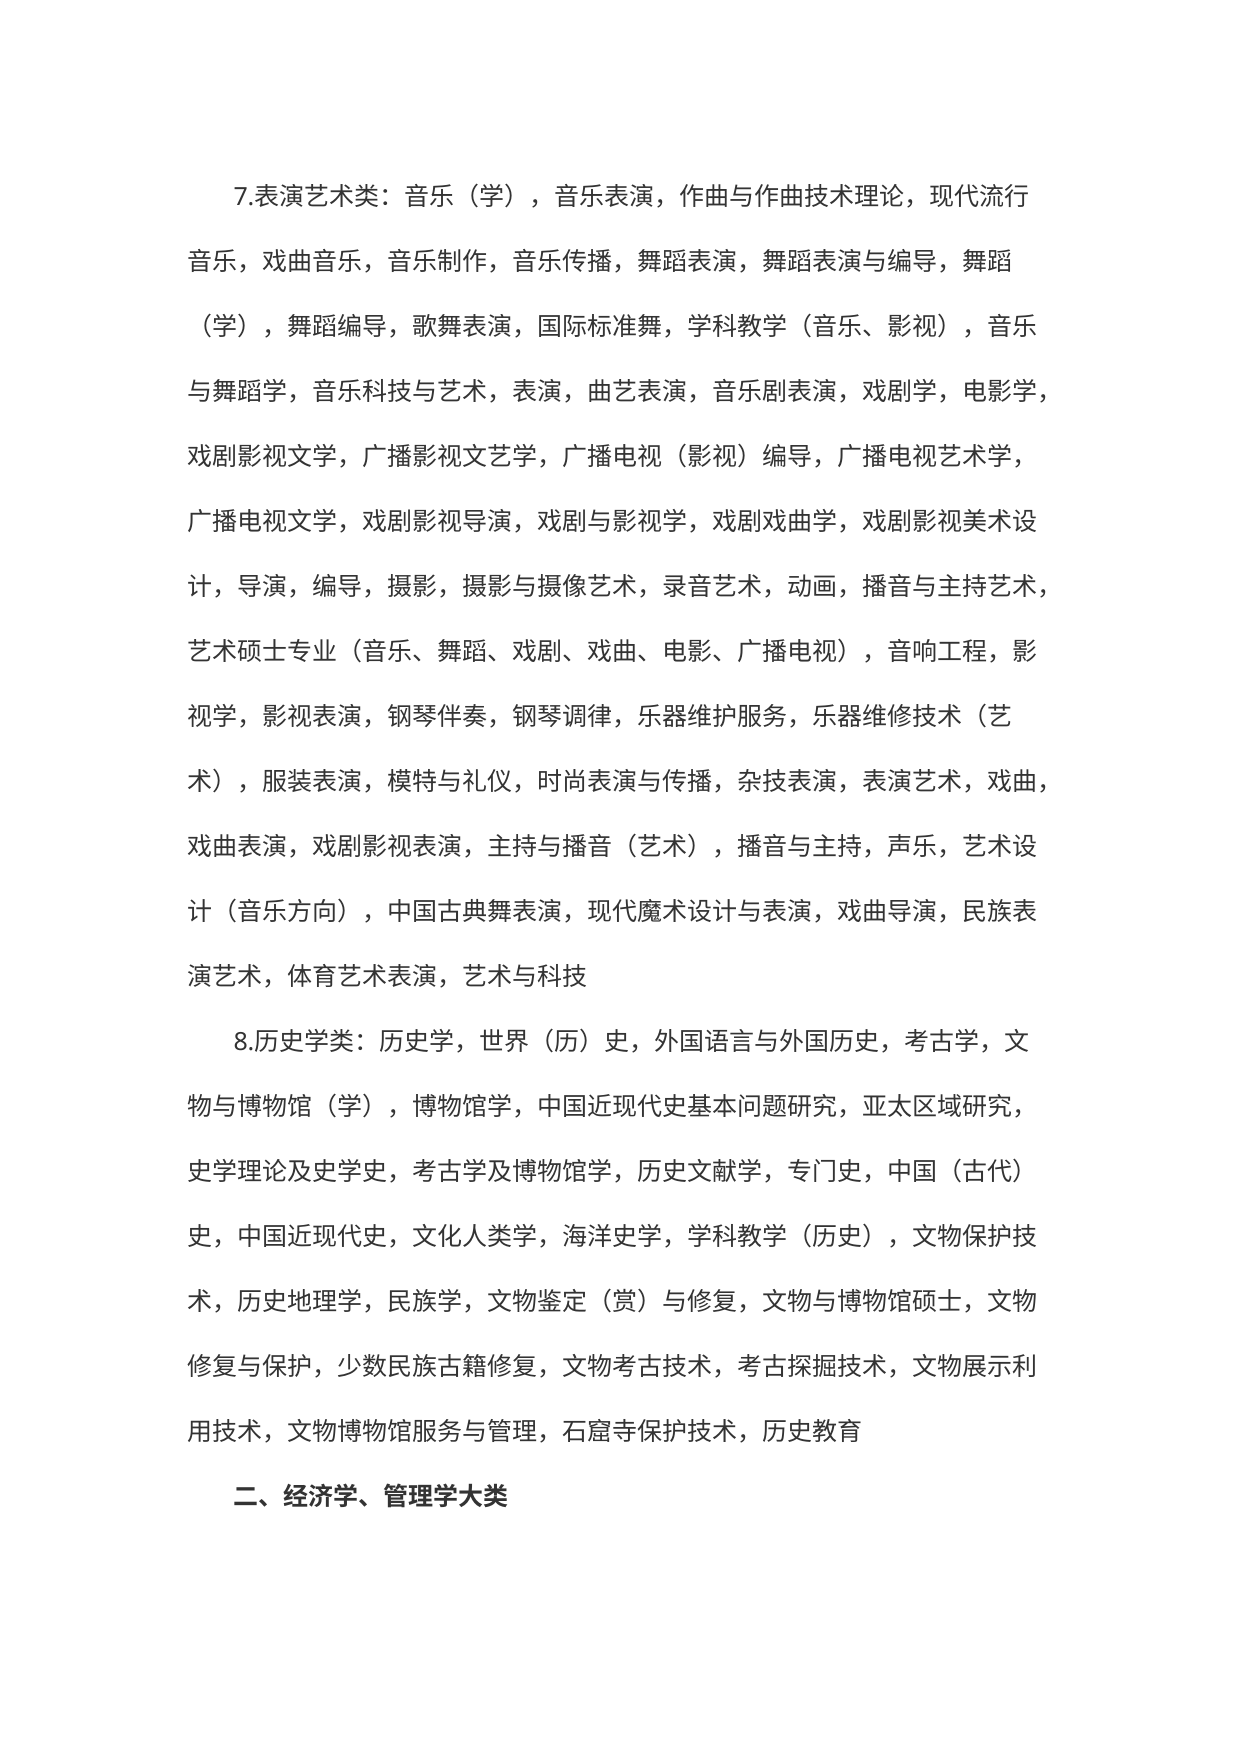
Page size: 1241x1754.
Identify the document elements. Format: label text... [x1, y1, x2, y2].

text 7.表演艺术类：音乐（学），音乐表演，作曲与作曲技术理论，现代流行音乐，戏曲音乐，音乐制作，音乐传播，舞蹈表演，舞蹈表演与编导，舞蹈（学），舞蹈编导，歌舞表演，国际标准舞，学科教学（音乐、影视），音乐与舞蹈学，音乐科技与艺术，表演，曲艺表演，音乐剧表演，戏剧学，电影学，戏剧影视文学，广播影视文艺学，广播电视（影视）编导，广播电视艺术学，广播电视文学，戏剧影视导演，戏剧与影视学，戏剧戏曲学，戏剧影视美术设计，导演，编导，摄影，摄影与摄像艺术，录音艺术，动画，播音与主持艺术，艺术硕士专业（音乐、舞蹈、戏剧、戏曲、电影、广播电视），音响工程，影视学，影视表演，钢琴伴奏，钢琴调律，乐器维护服务，乐器维修技术（艺术），服装表演，模特与礼仪，时尚表演与传播，杂技表演，表演艺术，戏曲，戏曲表演，戏剧影视表演，主持与播音（艺术），播音与主持，声乐，艺术设计（音乐方向），中国古典舞表演，现代魔术设计与表演，戏曲导演，民族表演艺术，体育艺术表演，艺术与科技 [187, 162, 1053, 1007]
text 8.历史学类：历史学，世界（历）史，外国语言与外国历史，考古学，文物与博物馆（学），博物馆学，中国近现代史基本问题研究，亚太区域研究，史学理论及史学史，考古学及博物馆学，历史文献学，专门史，中国（古代）史，中国近现代史，文化人类学，海洋史学，学科教学（历史），文物保护技术，历史地理学，民族学，文物鉴定（赏）与修复，文物与博物馆硕士，文物修复与保护，少数民族古籍修复，文物考古技术，考古探掘技术，文物展示利用技术，文物博物馆服务与管理，石窟寺保护技术，历史教育 [187, 1007, 1053, 1462]
text 二、经济学、管理学大类 [187, 1462, 1053, 1527]
